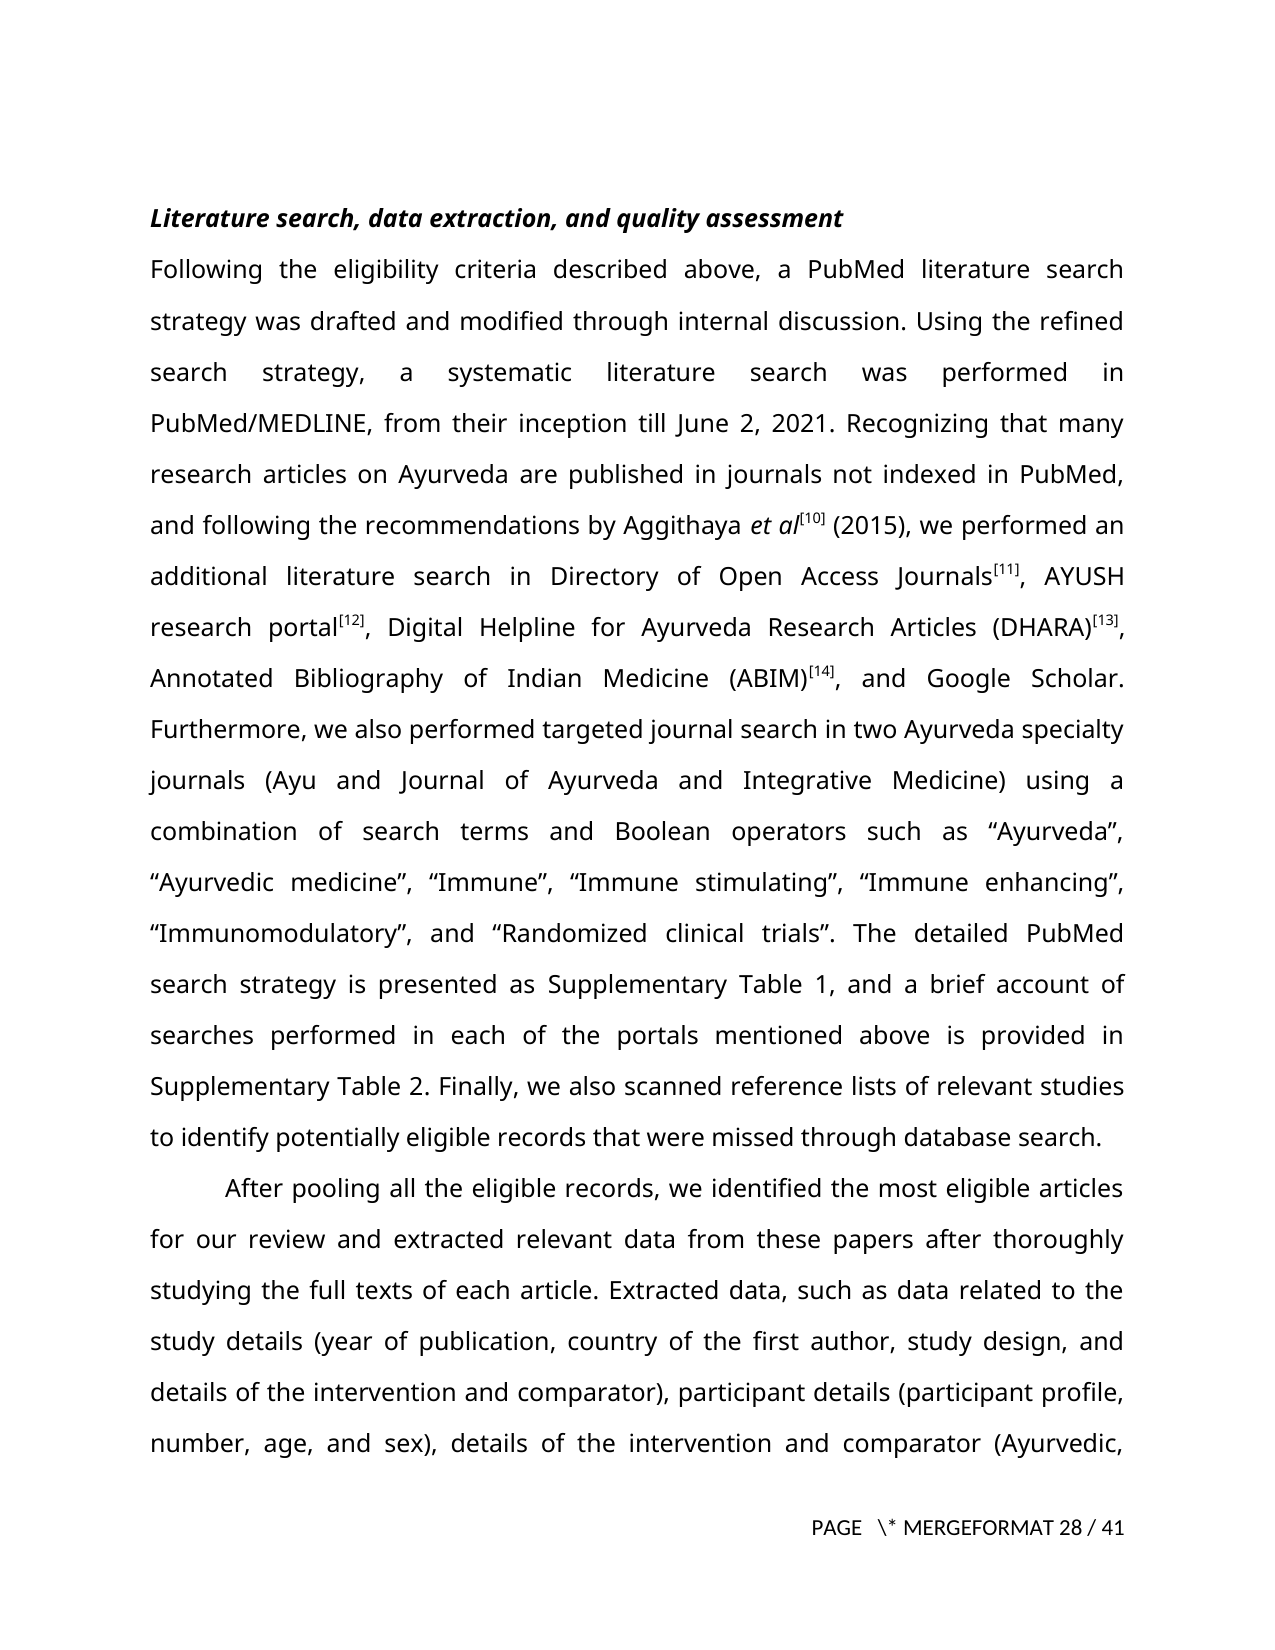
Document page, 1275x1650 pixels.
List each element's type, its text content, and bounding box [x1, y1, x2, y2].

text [150, 1171, 1125, 1460]
text Following the eligibility criteria described above, a PubMed literature search strategy was drafted and modified through internal discussion. Using the refined search strategy, a systematic literature search was performed in PubMed/MEDLINE, from their inception till June 2, 2021. Recognizing that many research articles on Ayurveda are published in journals not indexed in PubMed, and following the recommendations by Aggithaya et al[10] (2015), we performed an additional literature search in Directory of Open Access Journals[11], AYUSH research portal[12], Digital Helpline for Ayurveda Research Articles (DHARA)[13], Annotated Bibliography of Indian Medicine (ABIM)[14], and Google Scholar. Furthermore, we also performed targeted journal search in two Ayurveda specialty journals (Ayu and Journal of Ayurveda and Integrative Medicine) using a combination of search terms and Boolean operators such as “Ayurveda”, “Ayurvedic medicine”, “Immune”, “Immune stimulating”, “Immune enhancing”, “Immunomodulatory”, and “Randomized clinical trials”. The detailed PubMed search strategy is presented as Supplementary Table 1, and a brief account of searches performed in each of the portals mentioned above is provided in Supplementary Table 2. Finally, we also scanned reference lists of relevant studies to identify potentially eligible records that were missed through database search. [150, 252, 1125, 1154]
text Literature search, data extraction, and quality assessment [150, 201, 1125, 235]
